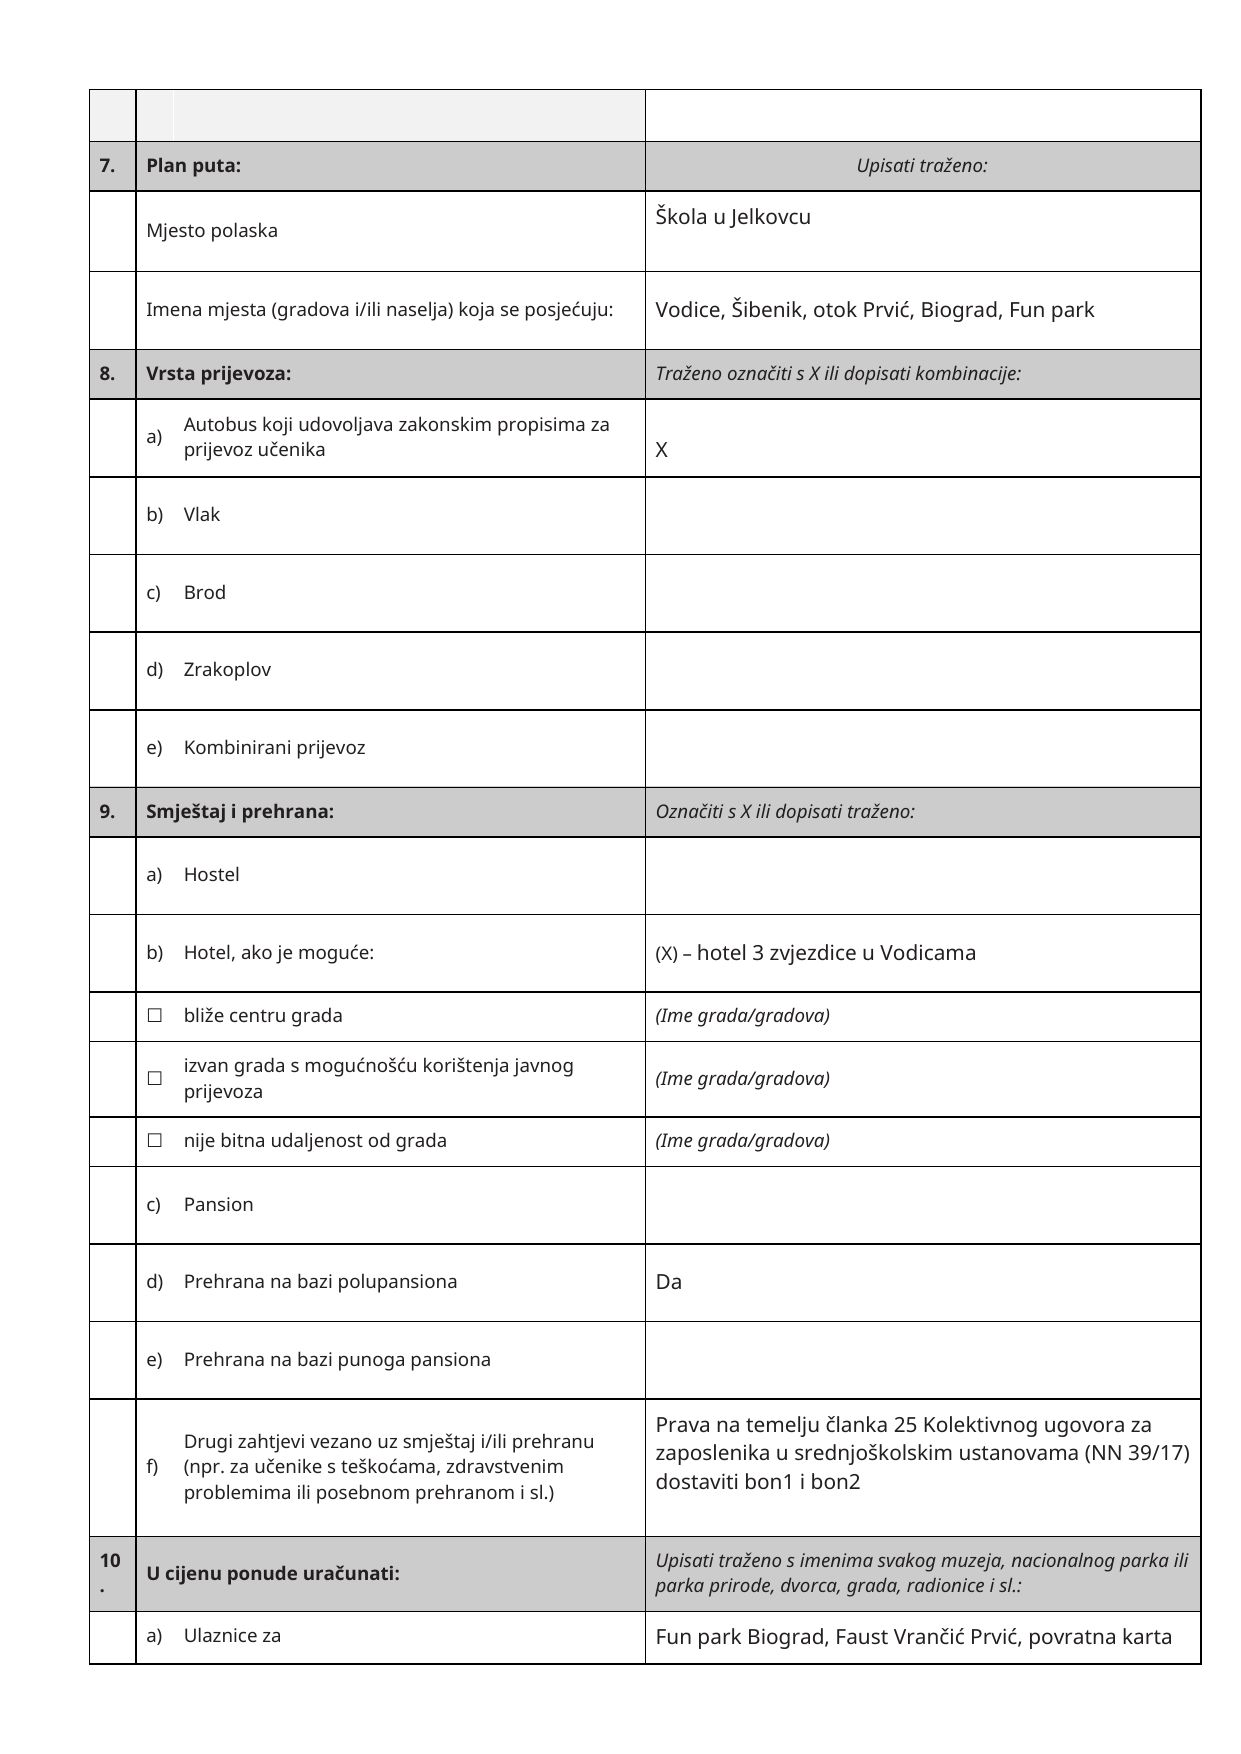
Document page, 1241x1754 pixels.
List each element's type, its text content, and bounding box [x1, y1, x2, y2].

table_cell 1 [646, 90, 1200, 141]
table_cell Brod [174, 555, 645, 631]
table_cell [90, 400, 135, 476]
table_cell a) [137, 400, 173, 476]
table_cell (Ime grada/gradova) [646, 993, 1200, 1041]
table_cell [90, 1042, 135, 1116]
table_cell Prava na temelju članka 25 Kolektivnog ugovora za zaposlenika u srednjoškolskim ustanovama (NN 39/17) dostaviti bon1 i bon2 [646, 1400, 1200, 1536]
table_cell [90, 192, 135, 271]
table_cell Pansion [174, 1167, 645, 1243]
table_cell Hostel [174, 838, 645, 914]
table_cell c) [137, 555, 173, 631]
table_cell [90, 915, 135, 991]
table_cell Autobus koji udovoljava zakonskim propisima za prijevoz učenika [174, 400, 645, 476]
table_cell Mjesto polaska [137, 192, 645, 271]
table_cell (Ime grada/gradova) [646, 1042, 1200, 1116]
table_cell Imena mjesta (gradova i/ili naselja) koja se posjećuju: [137, 272, 645, 348]
table_cell [646, 555, 1200, 631]
table_cell Upisati traženo s imenima svakog muzeja, nacionalnog parka ili parka prirode, dvorca, grada, radionice i sl.: [646, 1537, 1200, 1611]
table_cell ☐ [137, 993, 173, 1041]
table_cell [646, 1322, 1200, 1398]
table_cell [174, 90, 645, 141]
table_cell d) [137, 633, 173, 709]
table_cell [90, 1322, 135, 1398]
table_cell [646, 478, 1200, 554]
table_cell c) [137, 90, 173, 141]
table_cell [646, 1167, 1200, 1243]
table_cell 9. [90, 788, 135, 836]
table_cell [90, 993, 135, 1041]
table_cell b) [137, 915, 173, 991]
table_cell [90, 1167, 135, 1243]
table_cell Ulaznice za [174, 1612, 645, 1663]
table_cell [646, 711, 1200, 786]
table_cell [90, 1245, 135, 1321]
table_cell Upisati traženo: [646, 142, 1200, 190]
table_cell Vodice, Šibenik, otok Prvić, Biograd, Fun park [646, 272, 1200, 348]
table_cell [90, 711, 135, 786]
table_cell X [646, 400, 1200, 476]
table_cell Zrakoplov [174, 633, 645, 709]
table_cell [90, 90, 135, 141]
table_cell Kombinirani prijevoz [174, 711, 645, 786]
table_cell Prehrana na bazi punoga pansiona [174, 1322, 645, 1398]
table_cell [90, 838, 135, 914]
table_cell d) [137, 1245, 173, 1321]
table_cell ☐ [137, 1118, 173, 1166]
table_cell [646, 838, 1200, 914]
table_cell [646, 633, 1200, 709]
table_cell Vrsta prijevoza: [137, 350, 645, 398]
table_cell Drugi zahtjevi vezano uz smještaj i/ili prehranu (npr. za učenike s teškoćama, zdravstvenim problemima ili posebnom prehranom i sl.) [174, 1400, 645, 1536]
table_cell e) [137, 1322, 173, 1398]
table_cell (X) – hotel 3 zvjezdice u Vodicama [646, 915, 1200, 991]
table_cell 8. [90, 350, 135, 398]
table_cell Plan puta: [137, 142, 645, 190]
table_cell [90, 1400, 135, 1536]
table_cell [90, 555, 135, 631]
table_cell Škola u Jelkovcu [646, 192, 1200, 271]
table_cell Da [646, 1245, 1200, 1321]
table_cell (Ime grada/gradova) [646, 1118, 1200, 1166]
table_cell ☐ [137, 1042, 173, 1116]
table_cell b) [137, 478, 173, 554]
table_cell [90, 1612, 135, 1663]
table_cell Označiti s X ili dopisati traženo: [646, 788, 1200, 836]
table_cell nije bitna udaljenost od grada [174, 1118, 645, 1166]
table_cell Smještaj i prehrana: [137, 788, 645, 836]
table_cell [90, 633, 135, 709]
table_cell Vlak [174, 478, 645, 554]
table_cell U cijenu ponude uračunati: [137, 1537, 645, 1611]
table_cell 10. [90, 1537, 135, 1611]
table_cell bliže centru grada [174, 993, 645, 1041]
table_cell e) [137, 711, 173, 786]
table_cell [90, 272, 135, 348]
table_cell c) [137, 1167, 173, 1243]
table_cell [90, 1118, 135, 1166]
table_cell Prehrana na bazi polupansiona [174, 1245, 645, 1321]
table_cell a) [137, 838, 173, 914]
table_cell izvan grada s mogućnošću korištenja javnog prijevoza [174, 1042, 645, 1116]
table_cell Traženo označiti s X ili dopisati kombinacije: [646, 350, 1200, 398]
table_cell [646, 1612, 1200, 1663]
table_cell a) [137, 1612, 173, 1663]
table_cell f) [137, 1400, 173, 1536]
table_cell Hotel, ako je moguće: [174, 915, 645, 991]
table_cell [90, 478, 135, 554]
table_cell 7. [90, 142, 135, 190]
